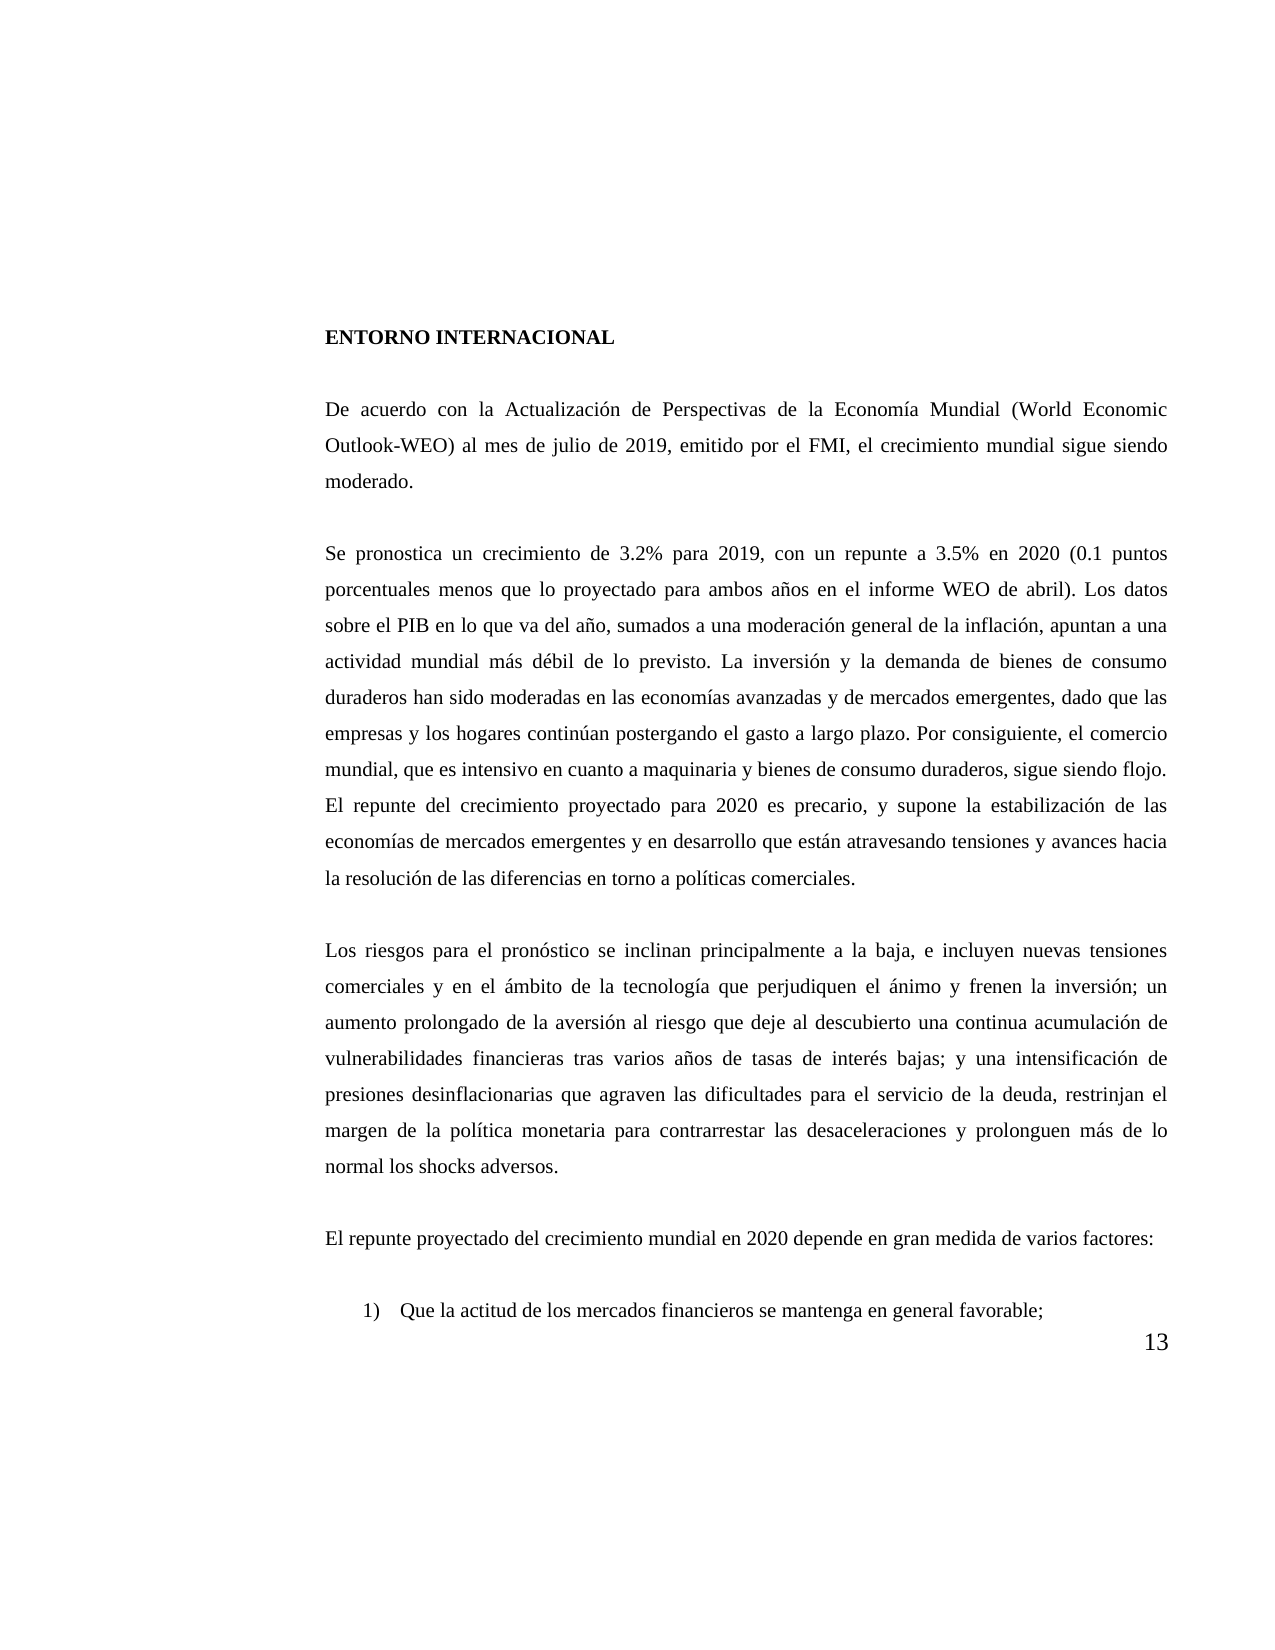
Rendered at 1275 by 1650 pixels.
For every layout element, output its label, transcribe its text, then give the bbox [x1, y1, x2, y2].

text De acuerdo con la Actualización de Perspectivas de la Economía Mundial (World Economic Outlook-WEO) al mes de julio de 2019, emitido por el FMI, el crecimiento mundial sigue siendo moderado. [325, 397, 1169, 493]
text El repunte proyectado del crecimiento mundial en 2020 depende en gran medida de varios factores: [325, 1226, 1169, 1250]
list Que la actitud de los mercados financieros se mantenga en general favorable; [362, 1298, 1169, 1322]
text Se pronostica un crecimiento de 3.2% para 2019, con un repunte a 3.5% en 2020 (0.1 puntos porcentuales menos que lo proyectado para ambos años en el informe WEO de abril). Los datos sobre el PIB en lo que va del año, sumados a una moderación general de la inflación, apuntan a una actividad mundial más débil de lo previsto. La inversión y la demanda de bienes de consumo duraderos han sido moderadas en las economías avanzadas y de mercados emergentes, dado que las empresas y los hogares continúan postergando el gasto a largo plazo. Por consiguiente, el comercio mundial, que es intensivo en cuanto a maquinaria y bienes de consumo duraderos, sigue siendo flojo. El repunte del crecimiento proyectado para 2020 es precario, y supone la estabilización de las economías de mercados emergentes y en desarrollo que están atravesando tensiones y avances hacia la resolución de las diferencias en torno a políticas comerciales. [325, 541, 1169, 889]
text Los riesgos para el pronóstico se inclinan principalmente a la baja, e incluyen nuevas tensiones comerciales y en el ámbito de la tecnología que perjudiquen el ánimo y frenen la inversión; un aumento prolongado de la aversión al riesgo que deje al descubierto una continua acumulación de vulnerabilidades financieras tras varios años de tasas de interés bajas; y una intensificación de presiones desinflacionarias que agraven las dificultades para el servicio de la deuda, restrinjan el margen de la política monetaria para contrarrestar las desaceleraciones y prolonguen más de lo normal los shocks adversos. [325, 938, 1169, 1178]
text ENTORNO INTERNACIONAL [325, 325, 1169, 349]
